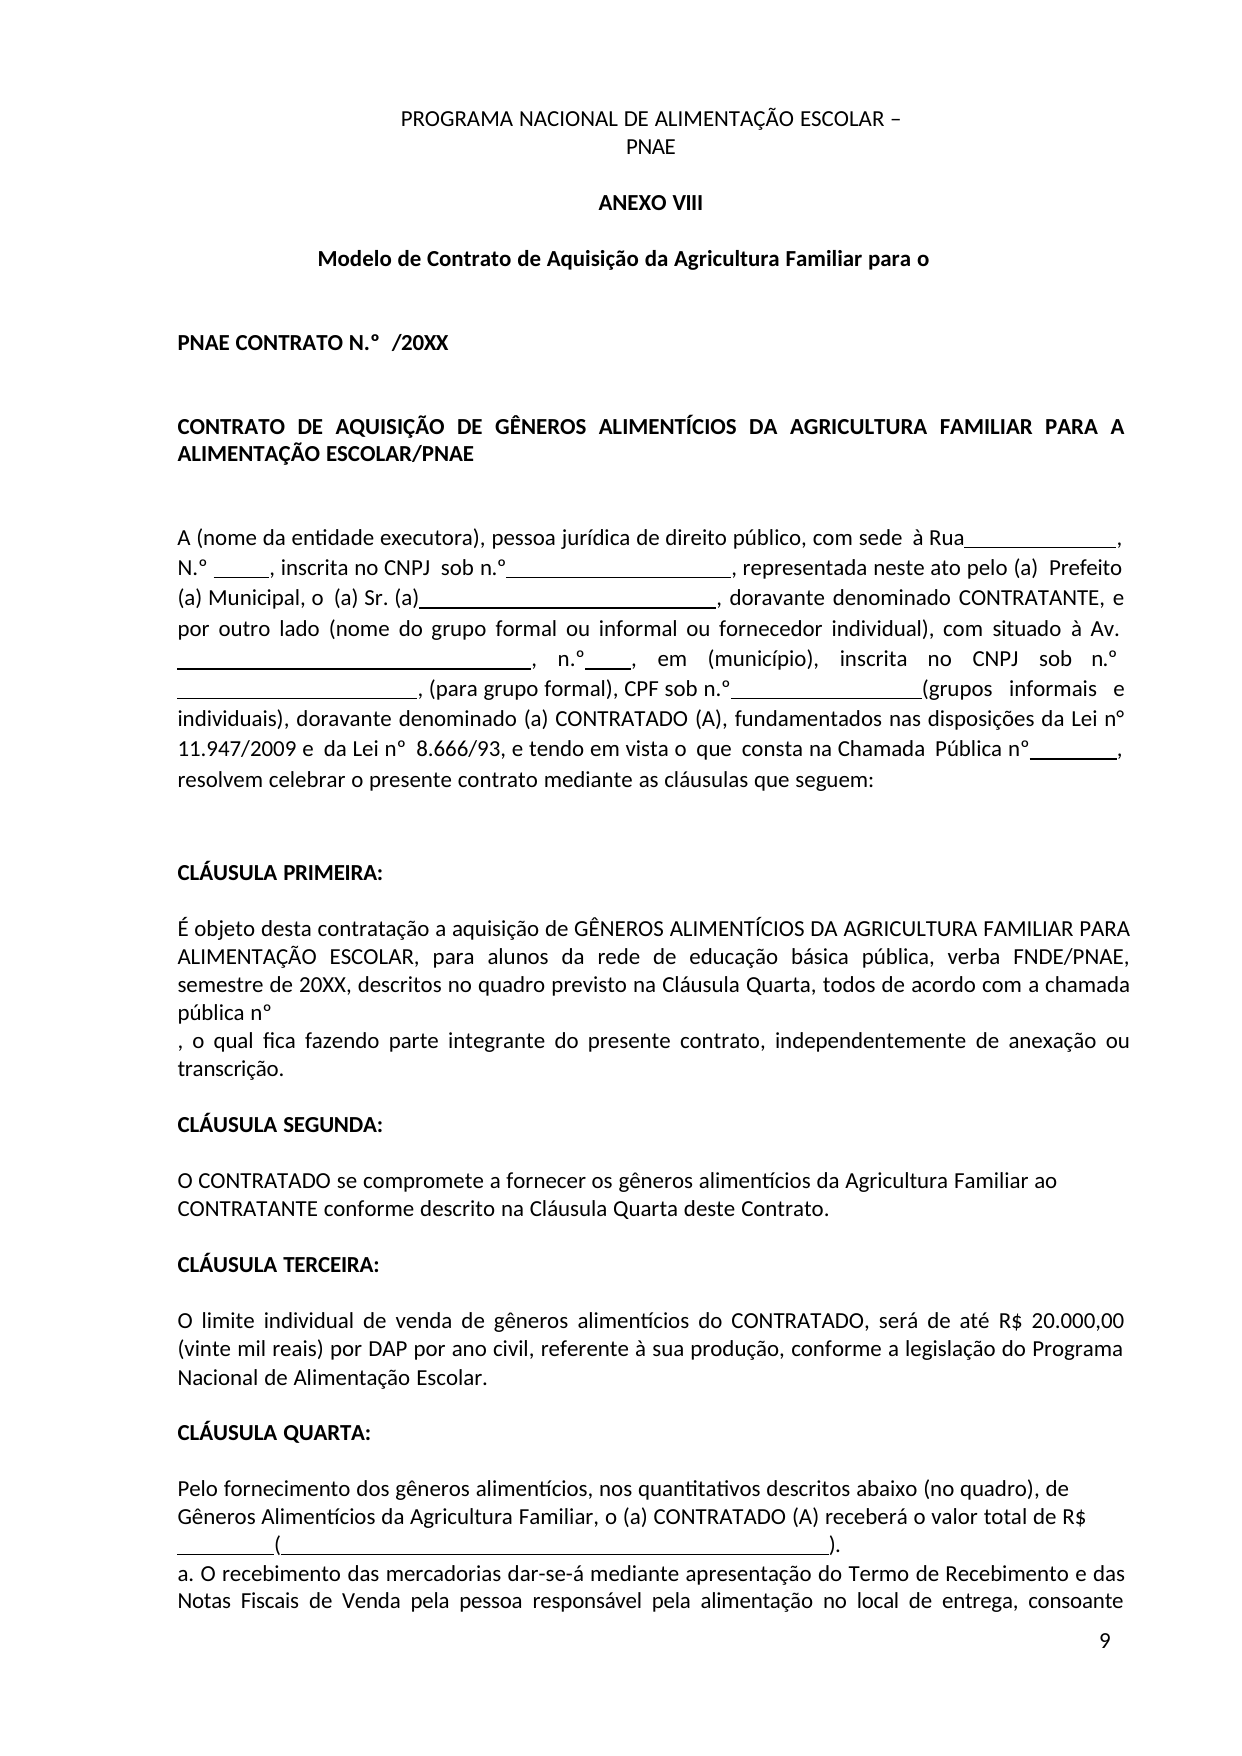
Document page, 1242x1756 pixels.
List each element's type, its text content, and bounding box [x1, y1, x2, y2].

text Modelo de Contrato de Aquisição da Agricultura Familiar para o PNAE CONTRATO N.º /20XX [177, 244, 983, 356]
text Pelo fornecimento dos gêneros alimentícios, nos quantitativos descritos abaixo (no quadro), de Gêneros Alimentícios da Agricultura Familiar, o (a) CONTRATADO (A) receberá o valor total de R$ [177, 1474, 1099, 1530]
subtitle ANEXO VIII [374, 188, 927, 216]
text , n.º , em (município), inscrita no CNPJ sob n.º [177, 644, 1148, 672]
subtitle CLÁUSULA SEGUNDA: [177, 1110, 1148, 1138]
subtitle CLÁUSULA TERCEIRA: [177, 1250, 1148, 1278]
subtitle CLÁUSULA QUARTA: [177, 1418, 1148, 1447]
text PROGRAMA NACIONAL DE ALIMENTAÇÃO ESCOLAR – PNAE [374, 104, 927, 160]
text É objeto desta contratação a aquisição de GÊNEROS ALIMENTÍCIOS DA AGRICULTURA FAMILIAR PARA ALIMENTAÇÃO ESCOLAR, para alunos da rede de educação básica pública, verba FNDE/PNAE, semestre de 20XX, descritos no quadro previsto na Cláusula Quarta, todos de acordo com a chamada pública nº [177, 914, 1130, 1026]
text ( ). [177, 1530, 1148, 1558]
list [177, 1559, 1125, 1615]
text (a) Municipal, o (a) Sr. (a) , doravante denominado CONTRATANTE, e por outro lado (nome do grupo formal ou informal ou fornecedor individual), com situado à Av. [177, 583, 1124, 642]
text O CONTRATADO se compromete a fornecer os gêneros alimentícios da Agricultura Familiar ao CONTRATANTE conforme descrito na Cláusula Quarta deste Contrato. [177, 1166, 1148, 1222]
text , o qual fica fazendo parte integrante do presente contrato, independentemente de anexação ou transcrição. [177, 1026, 1130, 1082]
subtitle CLÁUSULA PRIMEIRA: [177, 858, 1148, 886]
text O limite individual de venda de gêneros alimentícios do CONTRATADO, será de até R$ 20.000,00 (vinte mil reais) por DAP por ano civil, referente à sua produção, conforme a legislação do Programa Nacional de Alimentação Escolar. [177, 1307, 1124, 1391]
text , (para grupo formal), CPF sob n.º (grupos informais e individuais), doravante denominado (a) CONTRATADO (A), fundamentados nas disposições da Lei n° 11.947/2009 e da Lei nº 8.666/93, e tendo em vista o que consta na Chamada Pública nº , resolvem celebrar o presente contrato mediante as cláusulas que seguem: [177, 674, 1124, 793]
text A (nome da entidade executora), pessoa jurídica de direito público, com sede à Rua , N.º , inscrita no CNPJ sob n.º , representada neste ato pelo (a) Prefeito [177, 523, 1123, 581]
subtitle CONTRATO DE AQUISIÇÃO DE GÊNEROS ALIMENTÍCIOS DA AGRICULTURA FAMILIAR PARA A ALIMENTAÇÃO ESCOLAR/PNAE [177, 412, 1124, 467]
